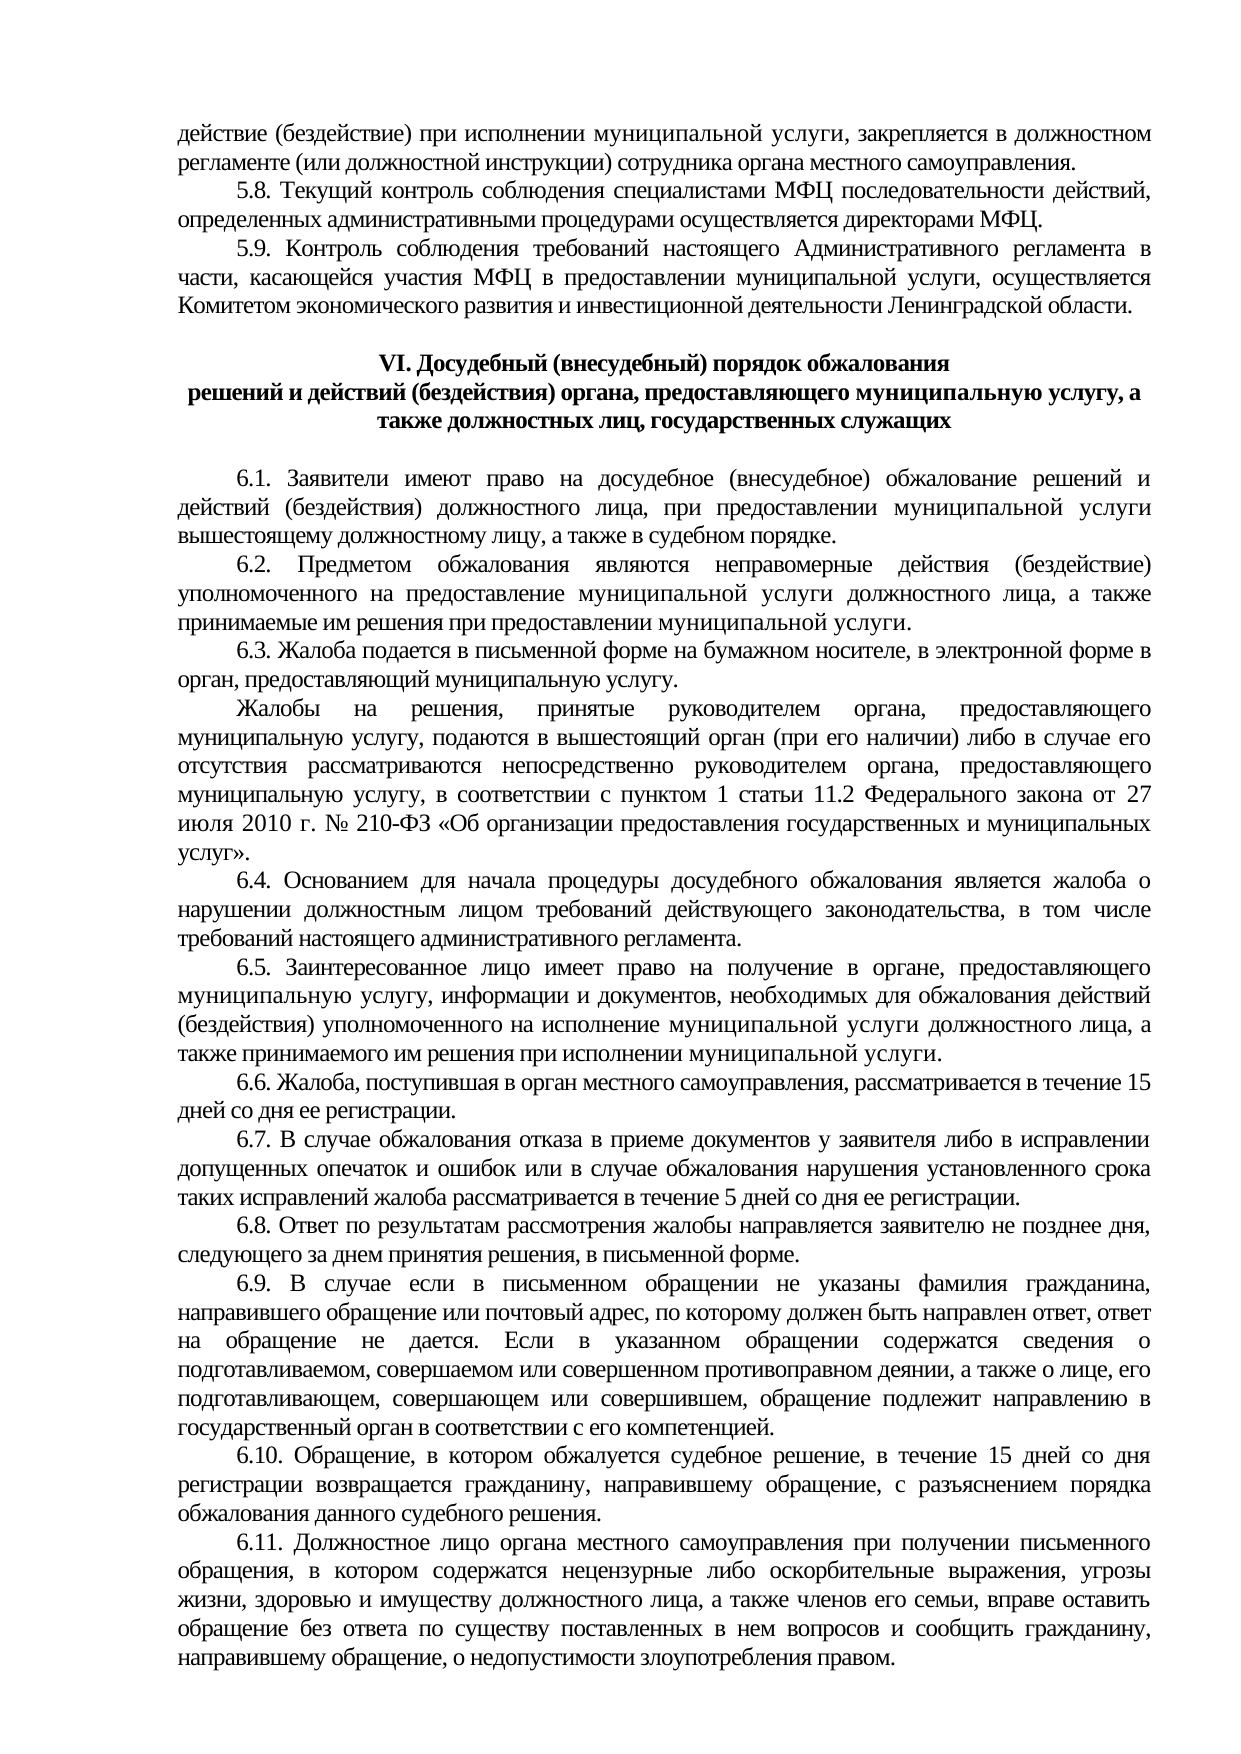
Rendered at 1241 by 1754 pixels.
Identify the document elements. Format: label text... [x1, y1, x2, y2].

text 6.5. Заинтересованное лицо имеет право на получение в органе, предоставляющего муниципальную услугу, информации и документов, необходимых для обжалования действий (бездействия) уполномоченного на исполнение муниципальной услуги должностного лица, а также принимаемого им решения при исполнении муниципальной услуги. [177, 952, 1152, 1067]
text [177, 118, 1152, 176]
text 5.8. Текущий контроль соблюдения специалистами МФЦ последовательности действий, определенных административными процедурами осуществляется директорами МФЦ. [177, 176, 1152, 233]
text 6.10. Обращение, в котором обжалуется судебное решение, в течение 15 дней со дня регистрации возвращается гражданину, направившему обращение, с разъяснением порядка обжалования данного судебного решения. [177, 1441, 1152, 1527]
text 6.2. Предметом обжалования являются неправомерные действия (бездействие) уполномоченного на предоставление муниципальной услуги должностного лица, а также принимаемые им решения при предоставлении муниципальной услуги. [177, 549, 1152, 636]
text 6.1. Заявители имеют право на досудебное (внесудебное) обжалование решений и действий (бездействия) должностного лица, при предоставлении муниципальной услуги вышестоящему должностному лицу, а также в судебном порядке. [177, 463, 1152, 549]
text 6.6. Жалоба, поступившая в орган местного самоуправления, рассматривается в течение 15 дней со дня ее регистрации. [177, 1067, 1152, 1124]
text 6.8. Ответ по результатам рассмотрения жалобы направляется заявителю не позднее дня, следующего за днем принятия решения, в письменной форме. [177, 1211, 1152, 1268]
text 6.3. Жалоба подается в письменной форме на бумажном носителе, в электронной форме в орган, предоставляющий муниципальную услугу. [177, 636, 1152, 693]
text VI. Досудебный (внесудебный) порядок обжалования [177, 348, 1152, 377]
text решений и действий (бездействия) органа, предоставляющего муниципальную услугу, а также должностных лиц, государственных служащих [177, 377, 1152, 434]
text 6.4. Основанием для начала процедуры досудебного обжалования является жалоба о нарушении должностным лицом требований действующего законодательства, в том числе требований настоящего административного регламента. [177, 866, 1152, 952]
text 6.11. Должностное лицо органа местного самоуправления при получении письменного обращения, в котором содержатся нецензурные либо оскорбительные выражения, угрозы жизни, здоровью и имуществу должностного лица, а также членов его семьи, вправе оставить обращение без ответа по существу поставленных в нем вопросов и сообщить гражданину, направившему обращение, о недопустимости злоупотребления правом. [177, 1527, 1152, 1671]
text 5.9. Контроль соблюдения требований настоящего Административного регламента в части, касающейся участия МФЦ в предоставлении муниципальной услуги, осуществляется Комитетом экономического развития и инвестиционной деятельности Ленинградской области. [177, 233, 1152, 319]
text 6.7. В случае обжалования отказа в приеме документов у заявителя либо в исправлении допущенных опечаток и ошибок или в случае обжалования нарушения установленного срока таких исправлений жалоба рассматривается в течение 5 дней со дня ее регистрации. [177, 1124, 1152, 1211]
text 6.9. В случае если в письменном обращении не указаны фамилия гражданина, направившего обращение или почтовый адрес, по которому должен быть направлен ответ, ответ на обращение не дается. Если в указанном обращении содержатся сведения о подготавливаемом, совершаемом или совершенном противоправном деянии, а также о лице, его подготавливающем, совершающем или совершившем, обращение подлежит направлению в государственный орган в соответствии с его компетенцией. [177, 1268, 1152, 1441]
text Жалобы на решения, принятые руководителем органа, предоставляющего муниципальную услугу, подаются в вышестоящий орган (при его наличии) либо в случае его отсутствия рассматриваются непосредственно руководителем органа, предоставляющего муниципальную услугу, в соответствии с пунктом 1 статьи 11.2 Федерального закона от 27 июля 2010 г. № 210-ФЗ «Об организации предоставления государственных и муниципальных услуг». [177, 693, 1152, 866]
